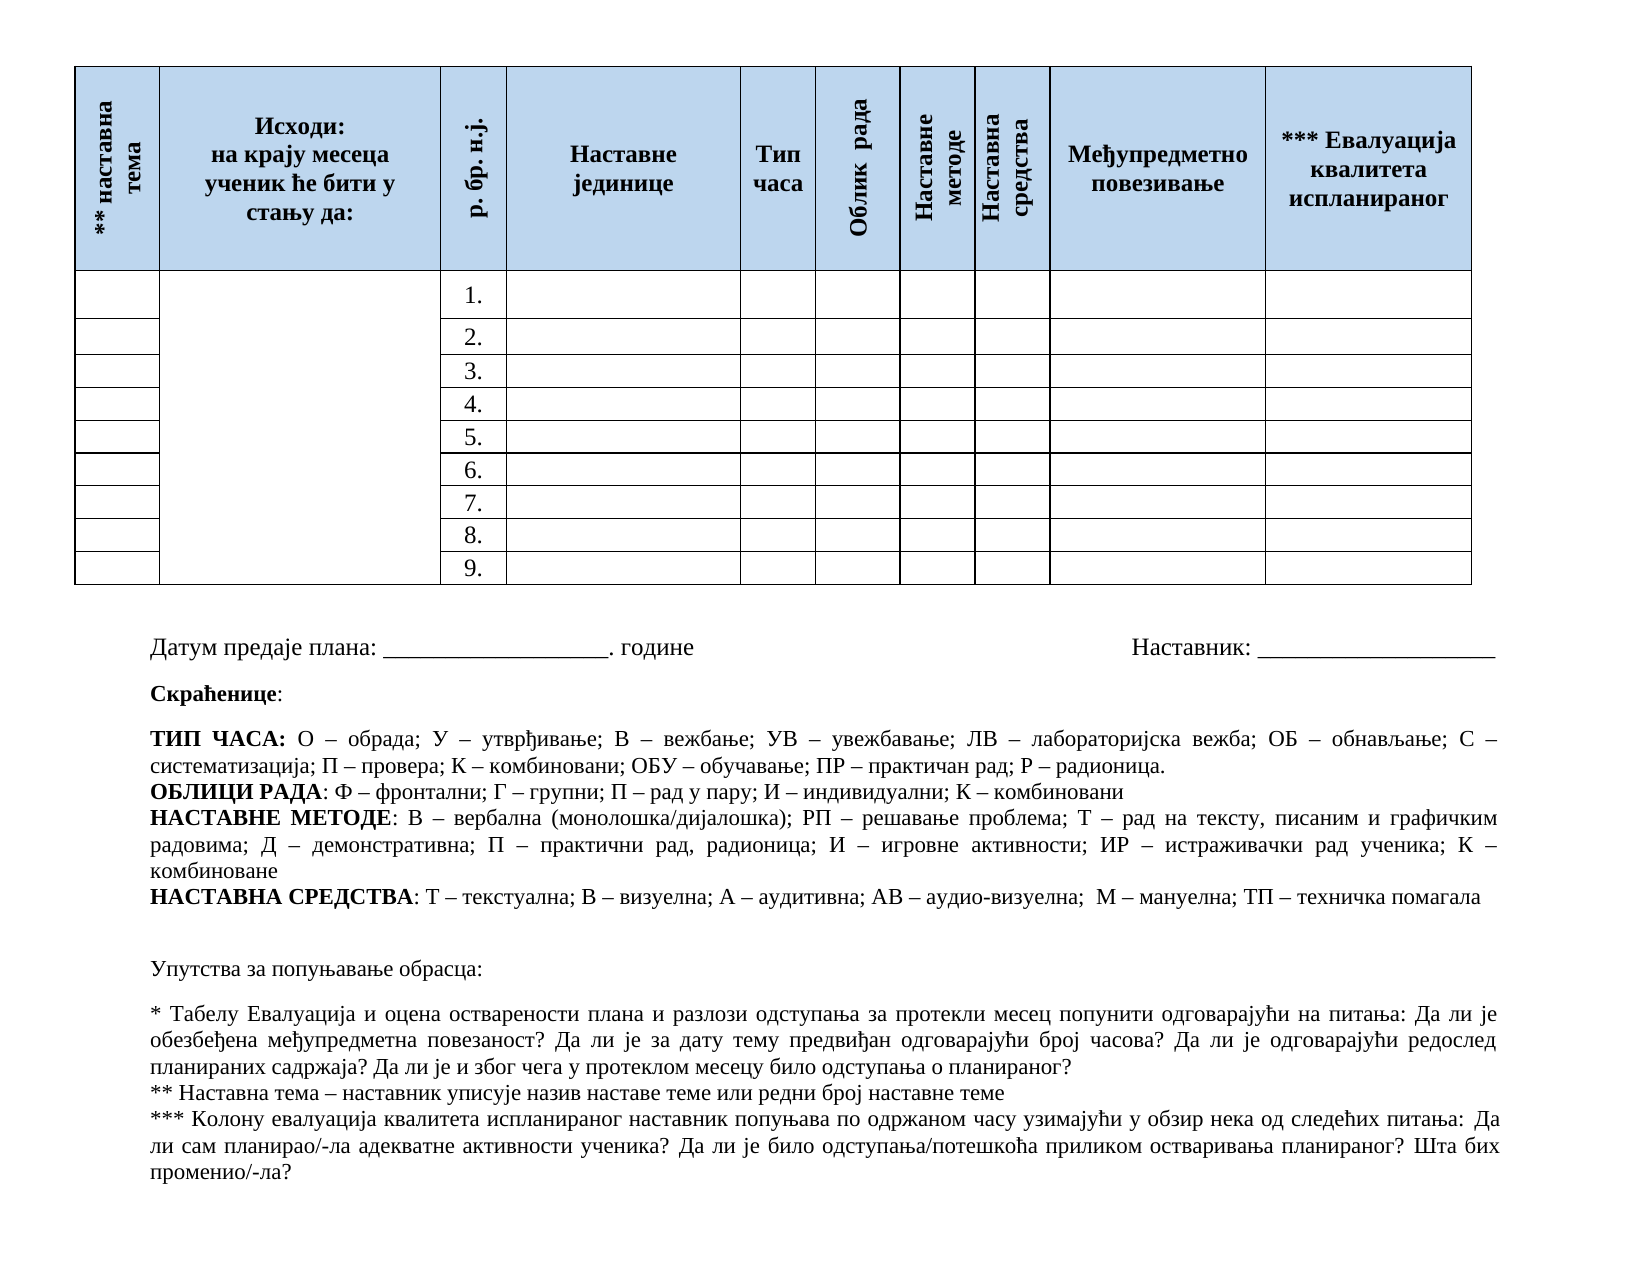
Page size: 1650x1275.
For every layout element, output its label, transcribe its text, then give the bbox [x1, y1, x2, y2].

table_cell [1051, 552, 1265, 584]
table_cell [1051, 388, 1265, 420]
table_header Наставне методе [901, 67, 974, 270]
text Упутства за попуњавање обрасца: [150, 955, 1509, 981]
table_cell [901, 271, 974, 318]
table_cell [1266, 454, 1471, 485]
table_cell [816, 421, 899, 452]
table_cell [507, 319, 740, 354]
table_cell [76, 388, 159, 420]
table_cell [507, 388, 740, 420]
table_cell [976, 552, 1049, 584]
text НАСТАВНА СРЕДСТВА: Т – текстуална; В – визуелна; А – аудитивна; АВ – аудио-визуелна; М – мануелна; ТП – техничка помагала [150, 883, 1500, 910]
table_cell [1266, 519, 1471, 551]
table_cell [1051, 486, 1265, 518]
table_cell [1051, 355, 1265, 387]
text ТИП ЧАСА: О – обрада; У – утврђивање; В – вежбање; УВ – увежбавање; ЛВ – лабораторијска вежба; ОБ – обнављање; С – систематизација; П – провера; К – комбиновани; ОБУ – обучавање; ПР – практичан рад; Р – радионица. [150, 725, 1500, 778]
table_cell [1266, 388, 1471, 420]
table_header Наставна средства [976, 67, 1049, 270]
table_cell [1051, 454, 1265, 485]
table_header Тип часа [741, 67, 815, 270]
table_cell [976, 388, 1049, 420]
table_cell [816, 454, 899, 485]
table_cell [816, 319, 899, 354]
table_cell [507, 454, 740, 485]
table_cell [741, 271, 815, 318]
table_cell [976, 519, 1049, 551]
table_cell [76, 271, 159, 318]
table_cell [507, 421, 740, 452]
table_cell [1051, 519, 1265, 551]
table_cell [901, 421, 974, 452]
table_cell 6. [441, 454, 506, 485]
table_cell [76, 552, 159, 584]
table_cell [816, 519, 899, 551]
table_cell 5. [441, 421, 506, 452]
table_cell 8. [441, 519, 506, 551]
table_cell [741, 355, 815, 387]
table_cell [976, 421, 1049, 452]
table_header *** Евалуација квалитета испланираног [1266, 67, 1471, 270]
table_cell 3. [441, 355, 506, 387]
table_cell [76, 486, 159, 518]
table_cell [507, 519, 740, 551]
table_cell [741, 486, 815, 518]
table_cell [976, 355, 1049, 387]
table_cell 9. [441, 552, 506, 584]
table_cell [901, 319, 974, 354]
text Скраћенице: [150, 680, 1500, 707]
text *** Колону евалуација квалитета испланираног наставник попуњава по одржаном часу узимајући у обзир нека од следећих питања: Да ли сам планирао/-ла адекватне активности ученика? Да ли је било одступања/потешкоћа приликом остваривања планираног? Шта бих променио/-ла? [150, 1105, 1500, 1184]
text * Табелу Евалуација и оцена остварености плана и разлози одступања за протекли месец попунити одговарајући на питања: Да ли је обезбеђена међупредметна повезаност? Да ли је за дату тему предвиђан одговарајући број часова? Да ли је одговарајући редослед планираних садржаја? Да ли је и због чега у протеклом месецу било одступања о планираног? [150, 1000, 1500, 1079]
table_cell [901, 486, 974, 518]
table_cell [1266, 486, 1471, 518]
table_cell [1266, 421, 1471, 452]
table_cell [76, 519, 159, 551]
table_cell [816, 552, 899, 584]
table_cell [741, 519, 815, 551]
table_header р. бр. н.ј. [441, 67, 506, 270]
table_cell [76, 421, 159, 452]
text ОБЛИЦИ РАДА: Ф – фронтални; Г – групни; П – рад у пару; И – индивидуални; К – комбиновани [150, 778, 1500, 804]
table_cell [816, 388, 899, 420]
table_cell [76, 355, 159, 387]
table_cell [901, 388, 974, 420]
table_cell [816, 271, 899, 318]
table_header ** наставна тема [76, 67, 159, 270]
table_cell [1266, 271, 1471, 318]
table_cell [976, 486, 1049, 518]
text Датум предаје плана: __________________. године Наставник: ___________________ [150, 632, 1509, 661]
text ** Наставна тема – наставник уписује назив наставе теме или редни број наставне теме [150, 1079, 1500, 1105]
table_cell [1266, 319, 1471, 354]
table_cell [1051, 319, 1265, 354]
table_cell 7. [441, 486, 506, 518]
table_cell [741, 552, 815, 584]
table_cell [507, 355, 740, 387]
table_header Међупредметно повезивање [1051, 67, 1265, 270]
table_cell [160, 271, 440, 584]
table_cell [507, 552, 740, 584]
table_cell [1266, 552, 1471, 584]
table_cell [741, 319, 815, 354]
table_cell 4. [441, 388, 506, 420]
table_cell [507, 486, 740, 518]
table_cell [816, 355, 899, 387]
table_header Наставне јединице [507, 67, 740, 270]
table_cell [76, 454, 159, 485]
table_cell [1051, 271, 1265, 318]
table_header Облик рада [816, 67, 899, 270]
table_cell [76, 319, 159, 354]
table_cell [816, 486, 899, 518]
table_cell [507, 271, 740, 318]
table_cell [901, 519, 974, 551]
table_cell 1. [441, 271, 506, 318]
table_cell [976, 454, 1049, 485]
table_cell [976, 271, 1049, 318]
table_cell [1051, 421, 1265, 452]
table_cell [741, 454, 815, 485]
table_cell 2. [441, 319, 506, 354]
table_cell [741, 388, 815, 420]
table_cell [901, 454, 974, 485]
table_cell [1266, 355, 1471, 387]
table_header Исходи: на крају месеца ученик ће бити у стању да: [160, 67, 440, 270]
text НАСТАВНЕ МЕТОДЕ: В – вербална (монолошка/дијалошка); РП – решавање проблема; Т – рад на тексту, писаним и графичким радовима; Д – демонстративна; П – практични рад, радионица; И – игровне активности; ИР – истраживачки рад ученика; К – комбинованe [150, 804, 1500, 883]
table_cell [741, 421, 815, 452]
table_cell [976, 319, 1049, 354]
table_cell [901, 355, 974, 387]
table_cell [901, 552, 974, 584]
